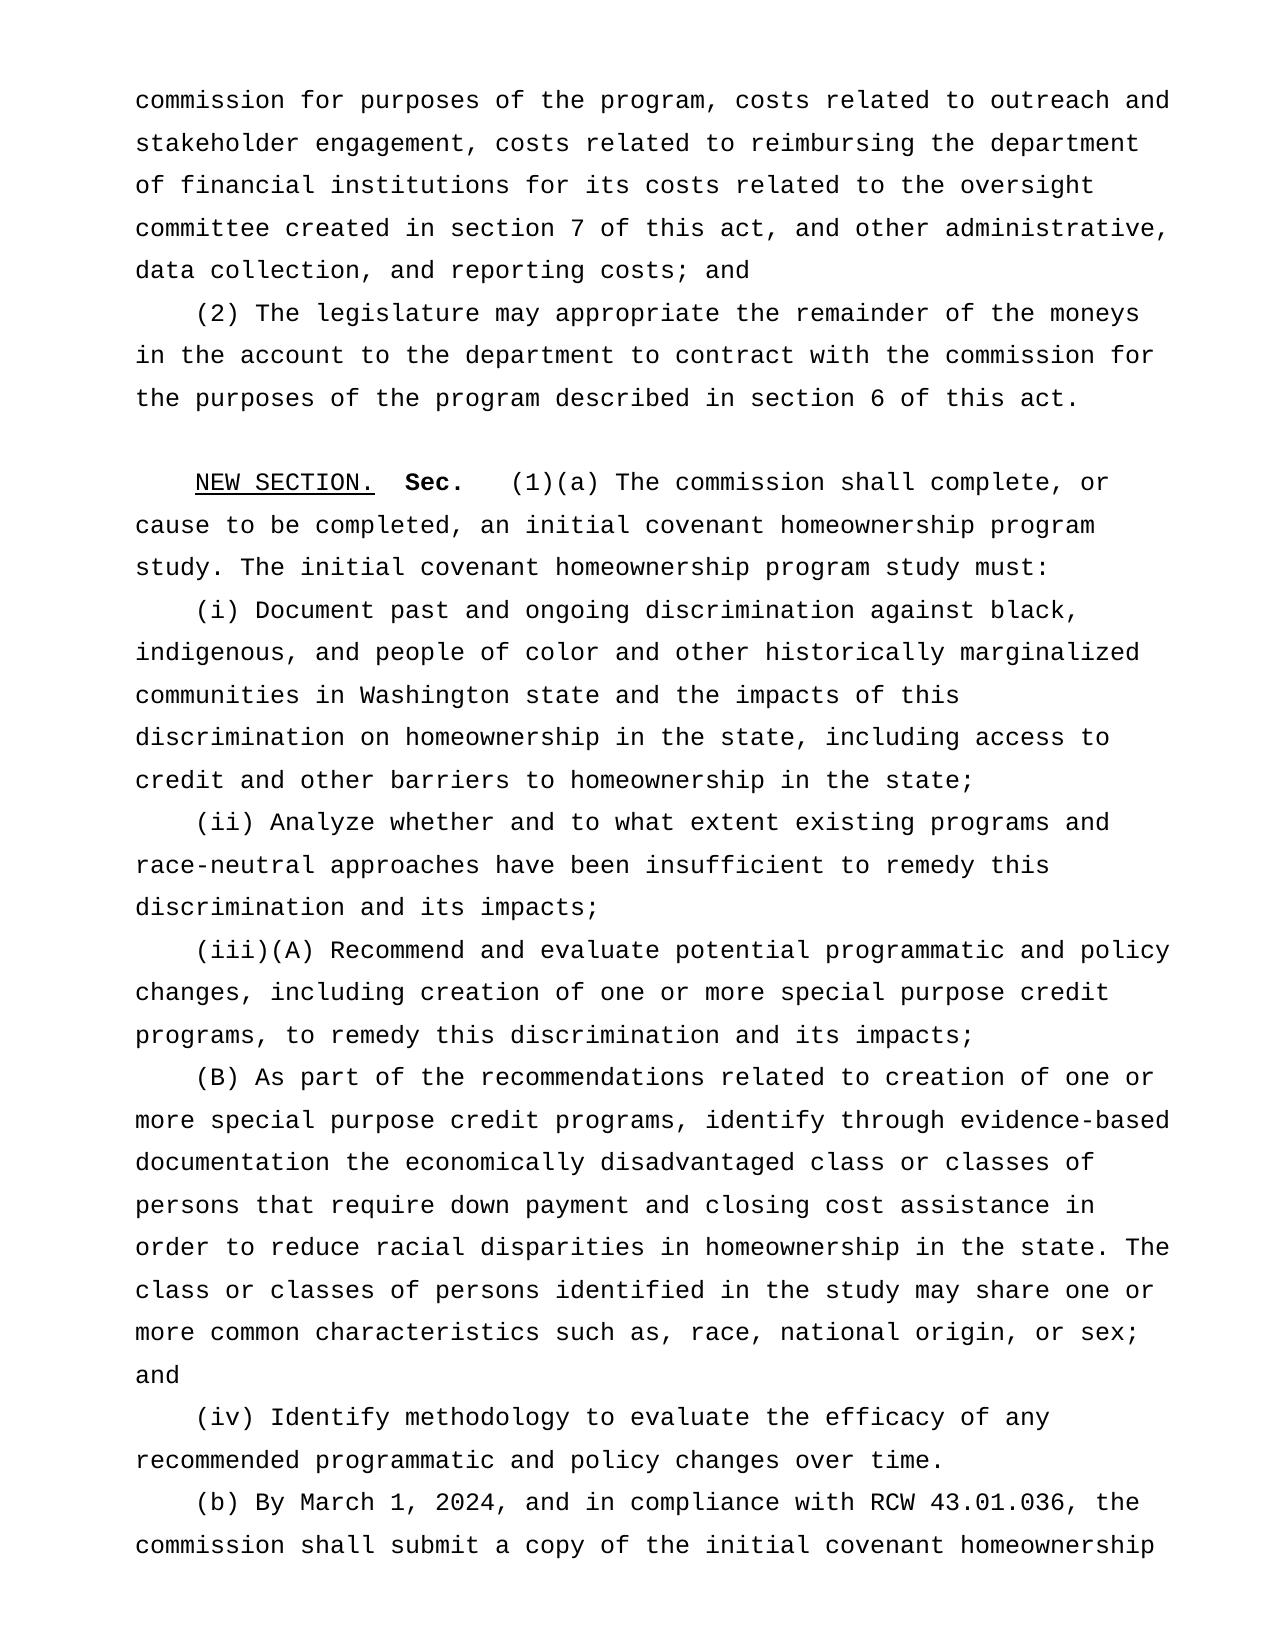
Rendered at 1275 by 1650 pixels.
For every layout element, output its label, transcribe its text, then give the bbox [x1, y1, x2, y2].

text (ii) Analyze whether and to what extent existing programs and race-neutral approaches have been insufficient to remedy this discrimination and its impacts; [135, 797, 1170, 924]
text (i) Document past and ongoing discrimination against black, indigenous, and people of color and other historically marginalized communities in Washington state and the impacts of this discrimination on homeownership in the state, including access to credit and other barriers to homeownership in the state; [135, 584, 1170, 797]
text (iii)(A) Recommend and evaluate potential programmatic and policy changes, including creation of one or more special purpose credit programs, to remedy this discrimination and its impacts; [135, 924, 1170, 1052]
text (B) As part of the recommendations related to creation of one or more special purpose credit programs, identify through evidence-based documentation the economically disadvantaged class or classes of persons that require down payment and closing cost assistance in order to reduce racial disparities in homeownership in the state. The class or classes of persons identified in the study may share one or more common characteristics such as, race, national origin, or sex; and [135, 1052, 1170, 1392]
text NEW SECTION. Sec. (1)(a) The commission shall complete, or cause to be completed, an initial covenant homeownership program study. The initial covenant homeownership program study must: [135, 457, 1170, 584]
text (2) The legislature may appropriate the remainder of the moneys in the account to the department to contract with the commission for the purposes of the program described in section 6 of this act. [135, 287, 1170, 415]
text (iv) Identify methodology to evaluate the efficacy of any recommended programmatic and policy changes over time. [135, 1392, 1170, 1477]
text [135, 75, 1170, 287]
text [135, 1477, 1170, 1562]
